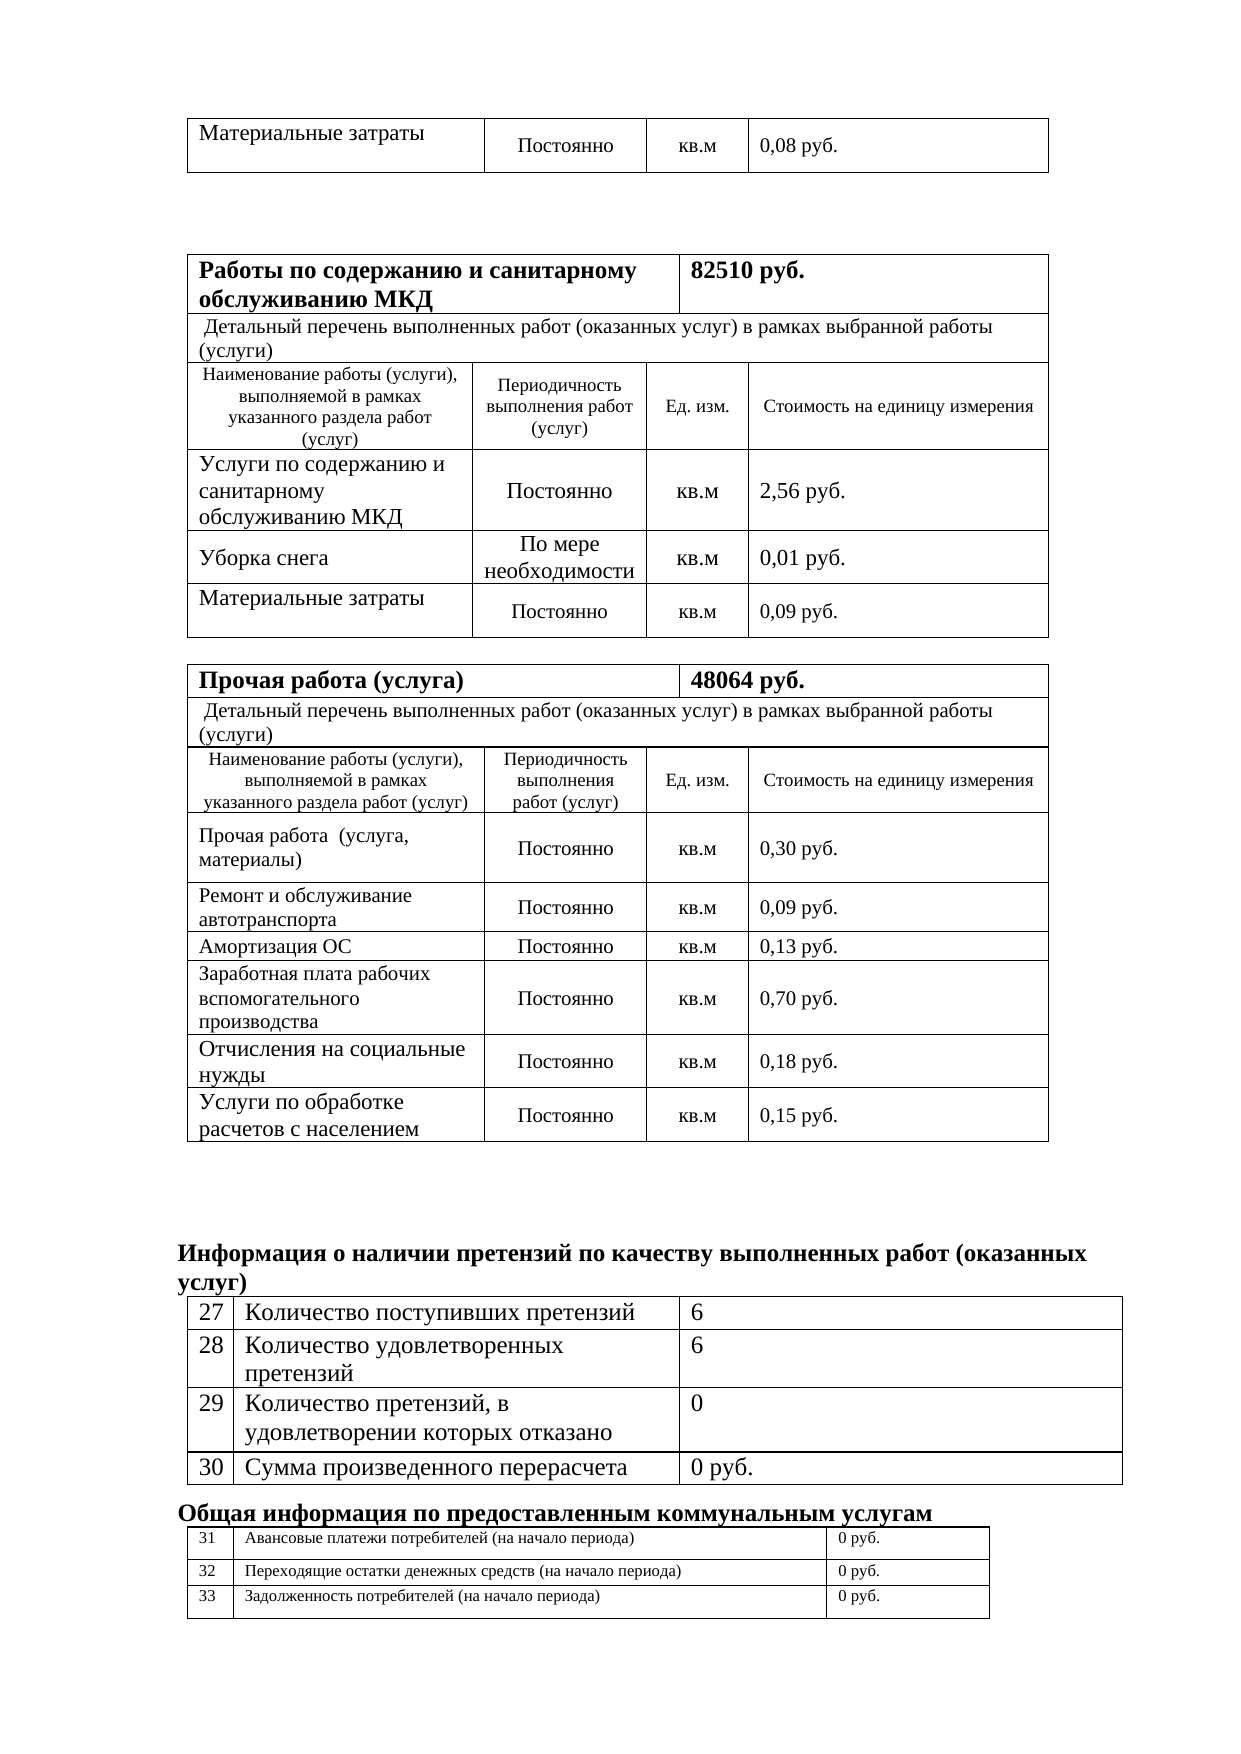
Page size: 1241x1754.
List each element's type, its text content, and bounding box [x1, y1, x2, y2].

table_cell Отчисления на социальные нужды [188, 1035, 484, 1087]
table_cell 32 [188, 1560, 233, 1585]
table_cell кв.м [647, 450, 748, 529]
table_cell Материальные затраты [188, 584, 472, 637]
table_cell Постоянно [485, 961, 646, 1033]
table_cell 0,09 руб. [749, 883, 1048, 931]
table_cell кв.м [647, 1088, 748, 1141]
table_cell По мере необходимости [473, 531, 646, 583]
table_cell Постоянно [485, 813, 646, 882]
table_cell Ед. изм. [647, 748, 748, 812]
table_cell Уборка снега [188, 531, 472, 583]
table_cell Ед. изм. [647, 363, 748, 449]
table_cell Задолженность потребителей (на начало периода) [234, 1586, 826, 1617]
table_cell Постоянно [485, 932, 646, 960]
table_cell Постоянно [485, 1088, 646, 1141]
table_cell Постоянно [473, 450, 646, 529]
table_cell Периодичность выполнения работ (услуг) [473, 363, 646, 449]
table_cell 6 [680, 1330, 1122, 1387]
table_cell 0 руб. [827, 1586, 989, 1617]
table_cell 30 [188, 1453, 233, 1484]
table_cell Постоянно [485, 1035, 646, 1087]
table_cell Детальный перечень выполненных работ (оказанных услуг) в рамках выбранной работы (услуги) [188, 698, 1048, 746]
table_cell 29 [188, 1388, 233, 1451]
table_cell Сумма произведенного перерасчета [234, 1453, 679, 1484]
table_cell кв.м [647, 584, 748, 637]
table_cell 0,18 руб. [749, 1035, 1048, 1087]
table_cell Детальный перечень выполненных работ (оказанных услуг) в рамках выбранной работы (услуги) [188, 314, 1048, 362]
table_cell 33 [188, 1586, 233, 1617]
table_cell кв.м [647, 961, 748, 1033]
table_cell 0,13 руб. [749, 932, 1048, 960]
table_cell Ремонт и обслуживание автотранспорта [188, 883, 484, 931]
table_cell кв.м [647, 1035, 748, 1087]
table_header 31 [188, 1528, 233, 1559]
table_cell Периодичность выполнения работ (услуг) [485, 748, 646, 812]
table_cell Наименование работы (услуги), выполняемой в рамках указанного раздела работ (услуг) [188, 748, 484, 812]
table_cell кв.м [647, 119, 748, 172]
table_header 6 [680, 1297, 1122, 1329]
table_cell 0,09 руб. [749, 584, 1048, 637]
table_cell 2,56 руб. [749, 450, 1048, 529]
table_header 27 [188, 1297, 233, 1329]
table_cell 0 [680, 1388, 1122, 1451]
table_header Авансовые платежи потребителей (на начало периода) [234, 1528, 826, 1559]
table_cell Услуги по содержанию и санитарному обслуживанию МКД [188, 450, 472, 529]
table_cell 0,70 руб. [749, 961, 1048, 1033]
table_cell Стоимость на единицу измерения [749, 363, 1048, 449]
table_header Прочая работа (услуга) [188, 665, 679, 697]
table_cell кв.м [647, 813, 748, 882]
table_header Работы по содержанию и санитарному обслуживанию МКД [188, 255, 679, 313]
table_cell Материальные затраты [188, 119, 484, 172]
table_cell Количество удовлетворенных претензий [234, 1330, 679, 1387]
table_cell Заработная плата рабочих вспомогательного производства [188, 961, 484, 1033]
table_cell Амортизация ОС [188, 932, 484, 960]
table_cell Постоянно [473, 584, 646, 637]
table_cell 0,30 руб. [749, 813, 1048, 882]
table_cell Прочая работа (услуга, материалы) [188, 813, 484, 882]
text Информация о наличии претензий по качеству выполненных работ (оказанных услуг) [177, 1238, 1152, 1296]
table_header Количество поступивших претензий [234, 1297, 679, 1329]
table_header 0 руб. [827, 1528, 989, 1559]
table_cell кв.м [647, 932, 748, 960]
table_cell 0,01 руб. [749, 531, 1048, 583]
table_header 82510 руб. [680, 255, 1048, 313]
table_cell 28 [188, 1330, 233, 1387]
table_cell 0 руб. [827, 1560, 989, 1585]
table_cell кв.м [647, 883, 748, 931]
table_cell Услуги по обработке расчетов с населением [188, 1088, 484, 1141]
table_cell Количество претензий, в удовлетворении которых отказано [234, 1388, 679, 1451]
table_cell Стоимость на единицу измерения [749, 748, 1048, 812]
text Общая информация по предоставленным коммунальным услугам [177, 1498, 1152, 1526]
table_cell Постоянно [485, 883, 646, 931]
table_cell 0,08 руб. [749, 119, 1048, 172]
table_cell 0,15 руб. [749, 1088, 1048, 1141]
table_cell Наименование работы (услуги), выполняемой в рамках указанного раздела работ (услуг) [188, 363, 472, 449]
table_cell Постоянно [485, 119, 646, 172]
table_cell Переходящие остатки денежных средств (на начало периода) [234, 1560, 826, 1585]
table_cell 0 руб. [680, 1453, 1122, 1484]
table_cell кв.м [647, 531, 748, 583]
table_header 48064 руб. [680, 665, 1048, 697]
